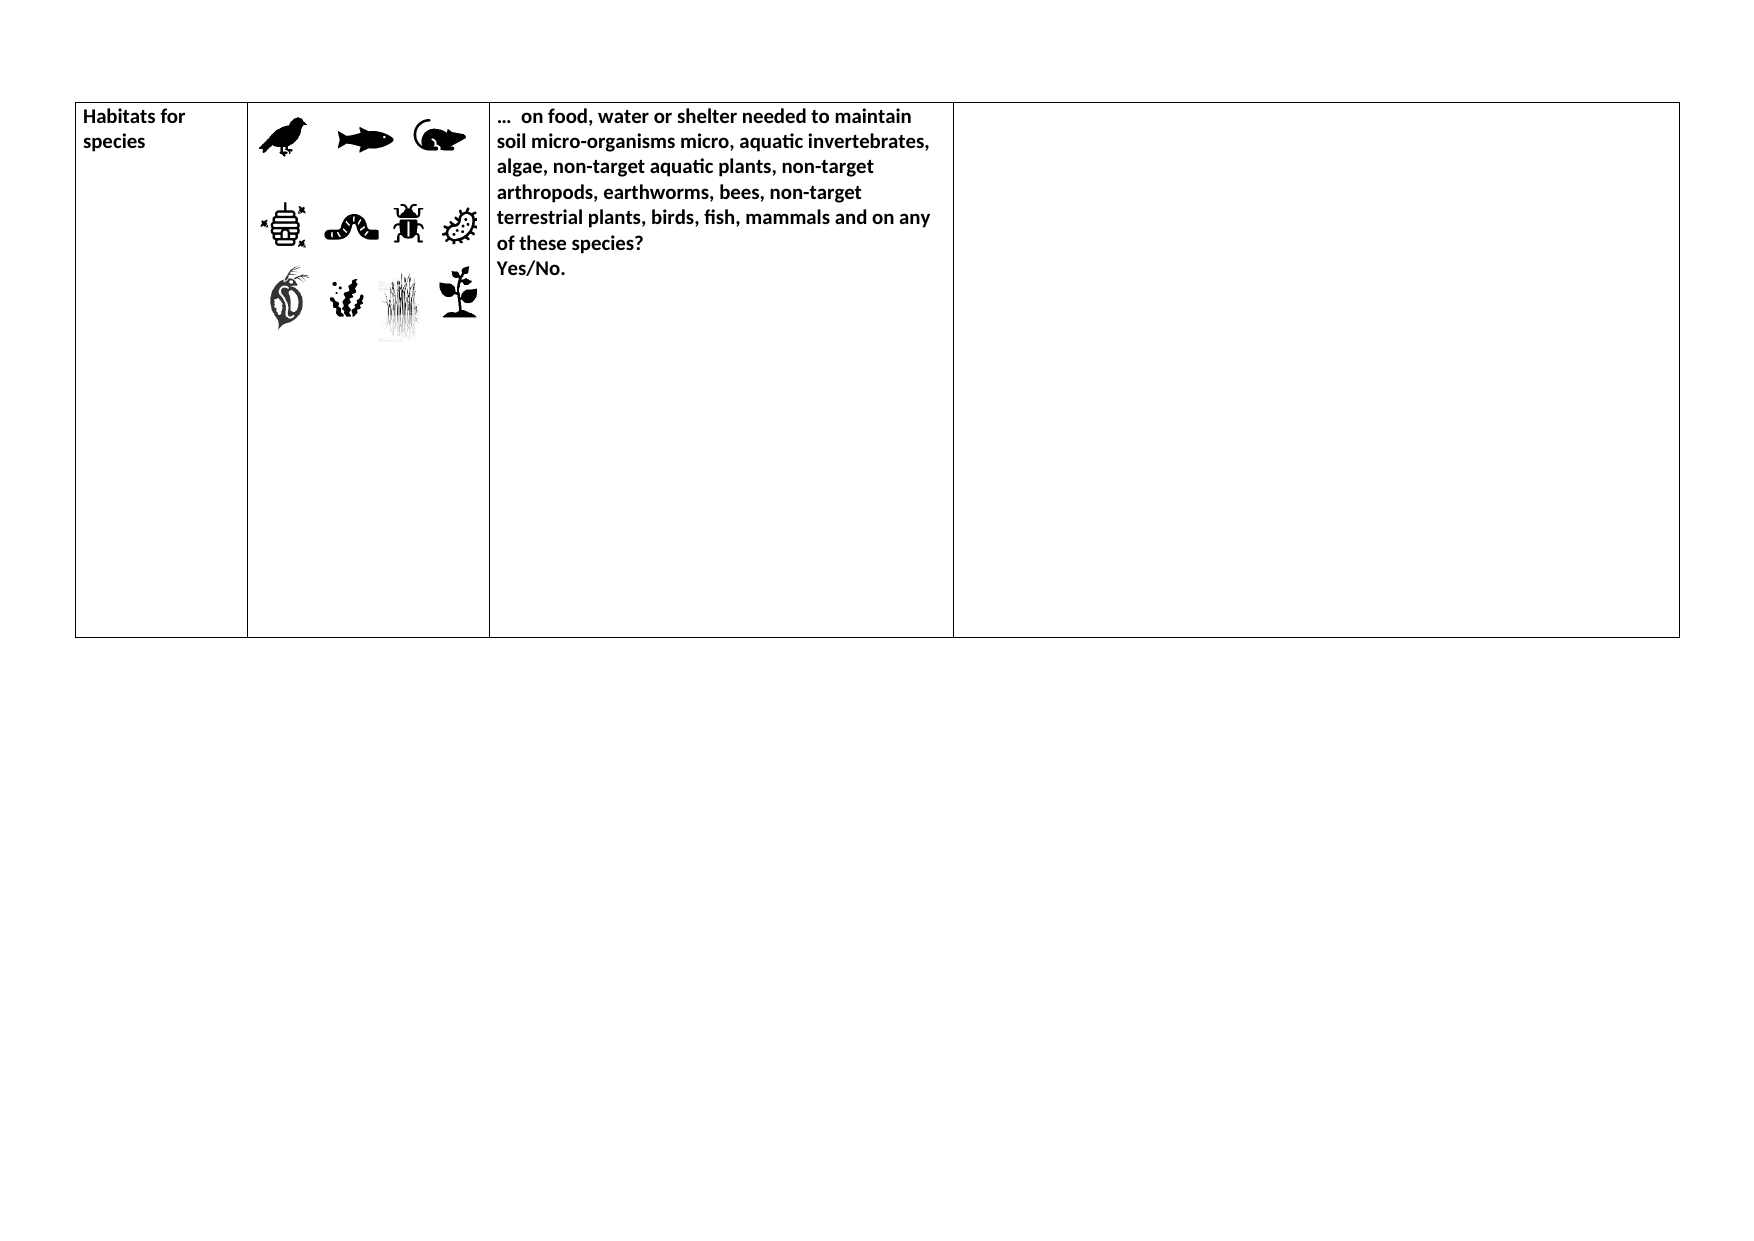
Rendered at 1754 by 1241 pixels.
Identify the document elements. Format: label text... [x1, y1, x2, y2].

picture [335, 109, 396, 170]
picture [254, 197, 308, 251]
table_cell [248, 103, 489, 637]
picture [253, 107, 312, 166]
picture [325, 278, 366, 316]
picture [430, 261, 481, 318]
table_cell Habitats for species [76, 103, 247, 637]
picture [408, 103, 471, 166]
picture [387, 199, 426, 247]
picture [376, 271, 420, 340]
picture [322, 205, 379, 243]
picture [267, 261, 309, 333]
table_cell [954, 103, 1679, 637]
table_cell … on food, water or shelter needed to maintain soil micro-organisms micro, aquatic invertebrates, algae, non-target aquatic plants, non-target arthropods, earthworms, bees, non-target terrestrial plants, birds, fish, mammals and on any of these species? Yes/No. [490, 103, 953, 637]
